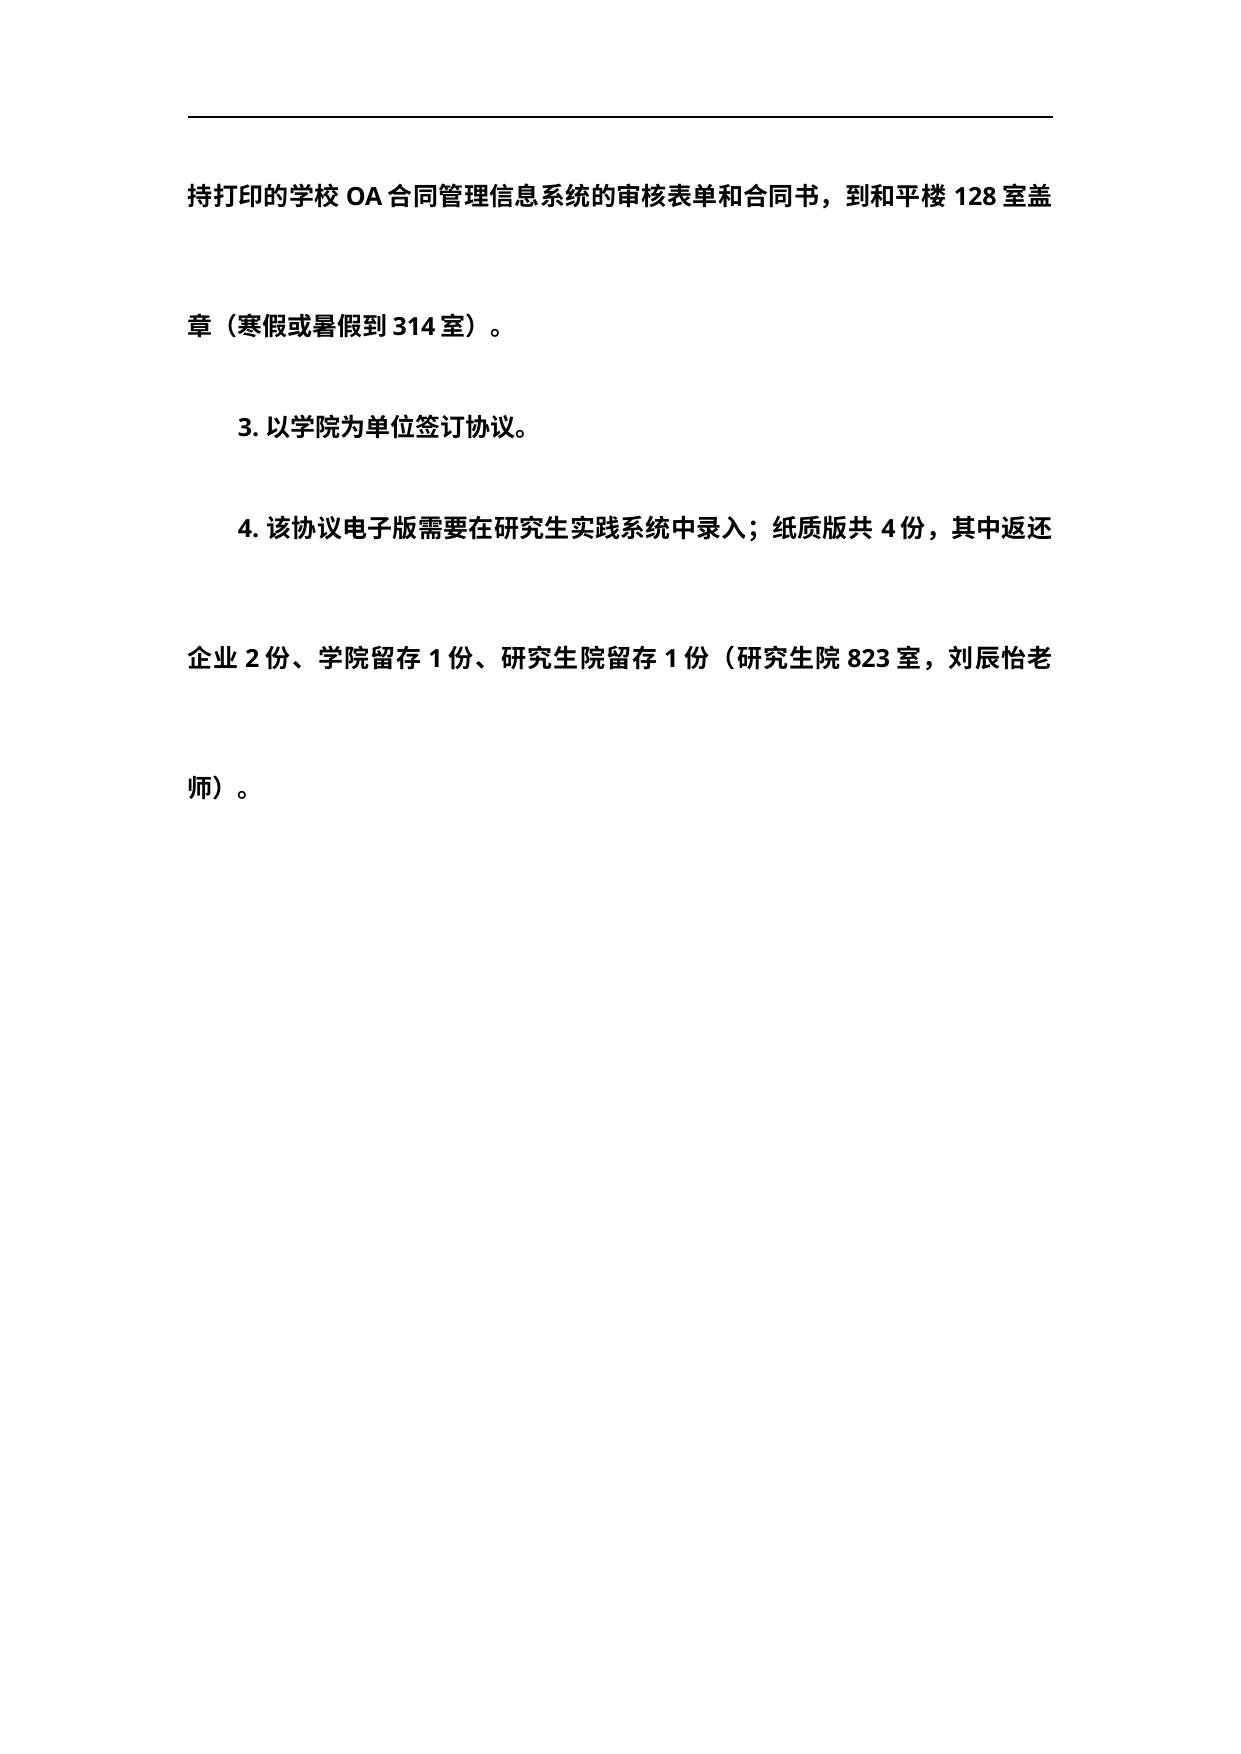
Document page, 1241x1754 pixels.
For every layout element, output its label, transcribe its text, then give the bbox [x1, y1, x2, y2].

text 3. 以学院为单位签订协议。 [187, 393, 1053, 458]
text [187, 162, 1053, 357]
text 4. 该协议电子版需要在研究生实践系统中录入；纸质版共4份，其中返还企业2份、学院留存1份、研究生院留存1份（研究生院823室，刘辰怡老师）。 [187, 494, 1053, 819]
